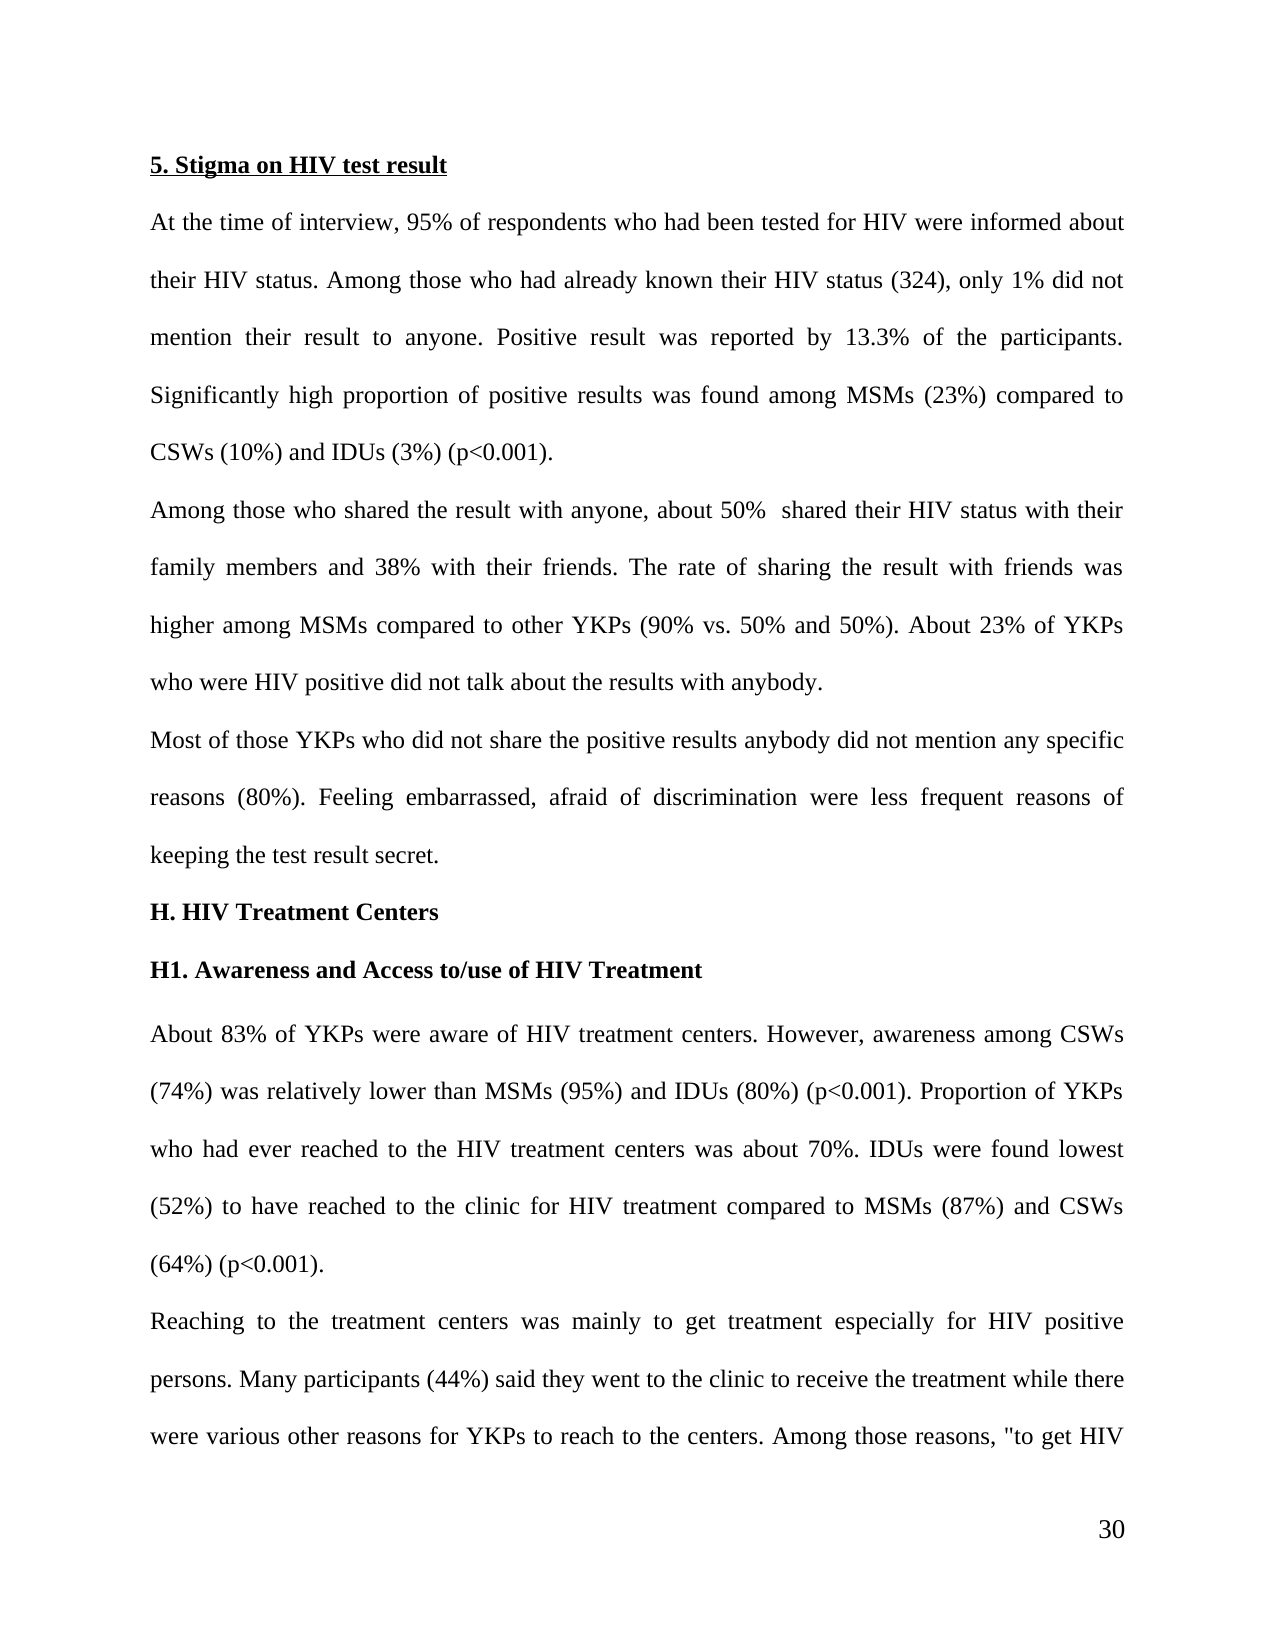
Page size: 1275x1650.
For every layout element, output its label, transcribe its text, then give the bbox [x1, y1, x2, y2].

text About 83% of YKPs were aware of HIV treatment centers. However, awareness among CSWs (74%) was relatively lower than MSMs (95%) and IDUs (80%) (p<0.001). Proportion of YKPs who had ever reached to the HIV treatment centers was about 70%. IDUs were found lowest (52%) to have reached to the clinic for HIV treatment compared to MSMs (87%) and CSWs (64%) (p<0.001). [150, 1019, 1125, 1277]
subtitle H. HIV Treatment Centers [150, 897, 1125, 926]
text Among those who shared the result with anyone, about 50% shared their HIV status with their family members and 38% with their friends. The rate of sharing the result with friends was higher among MSMs compared to other YKPs (90% vs. 50% and 50%). About 23% of YKPs who were HIV positive did not talk about the results with anybody. [150, 495, 1125, 696]
text At the time of interview, 95% of respondents who had been tested for HIV were informed about their HIV status. Among those who had already known their HIV status (324), only 1% did not mention their result to anyone. Positive result was reported by 13.3% of the participants. Significantly high proportion of positive results was found among MSMs (23%) compared to CSWs (10%) and IDUs (3%) (p<0.001). [150, 207, 1125, 466]
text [150, 1306, 1125, 1450]
subtitle H1. Awareness and Access to/use of HIV Treatment [150, 955, 1125, 984]
text Most of those YKPs who did not share the positive results anybody did not mention any specific reasons (80%). Feeling embarrassed, afraid of discrimination were less frequent reasons of keeping the test result secret. [150, 725, 1125, 869]
text 5. Stigma on HIV test result [150, 150, 1125, 179]
